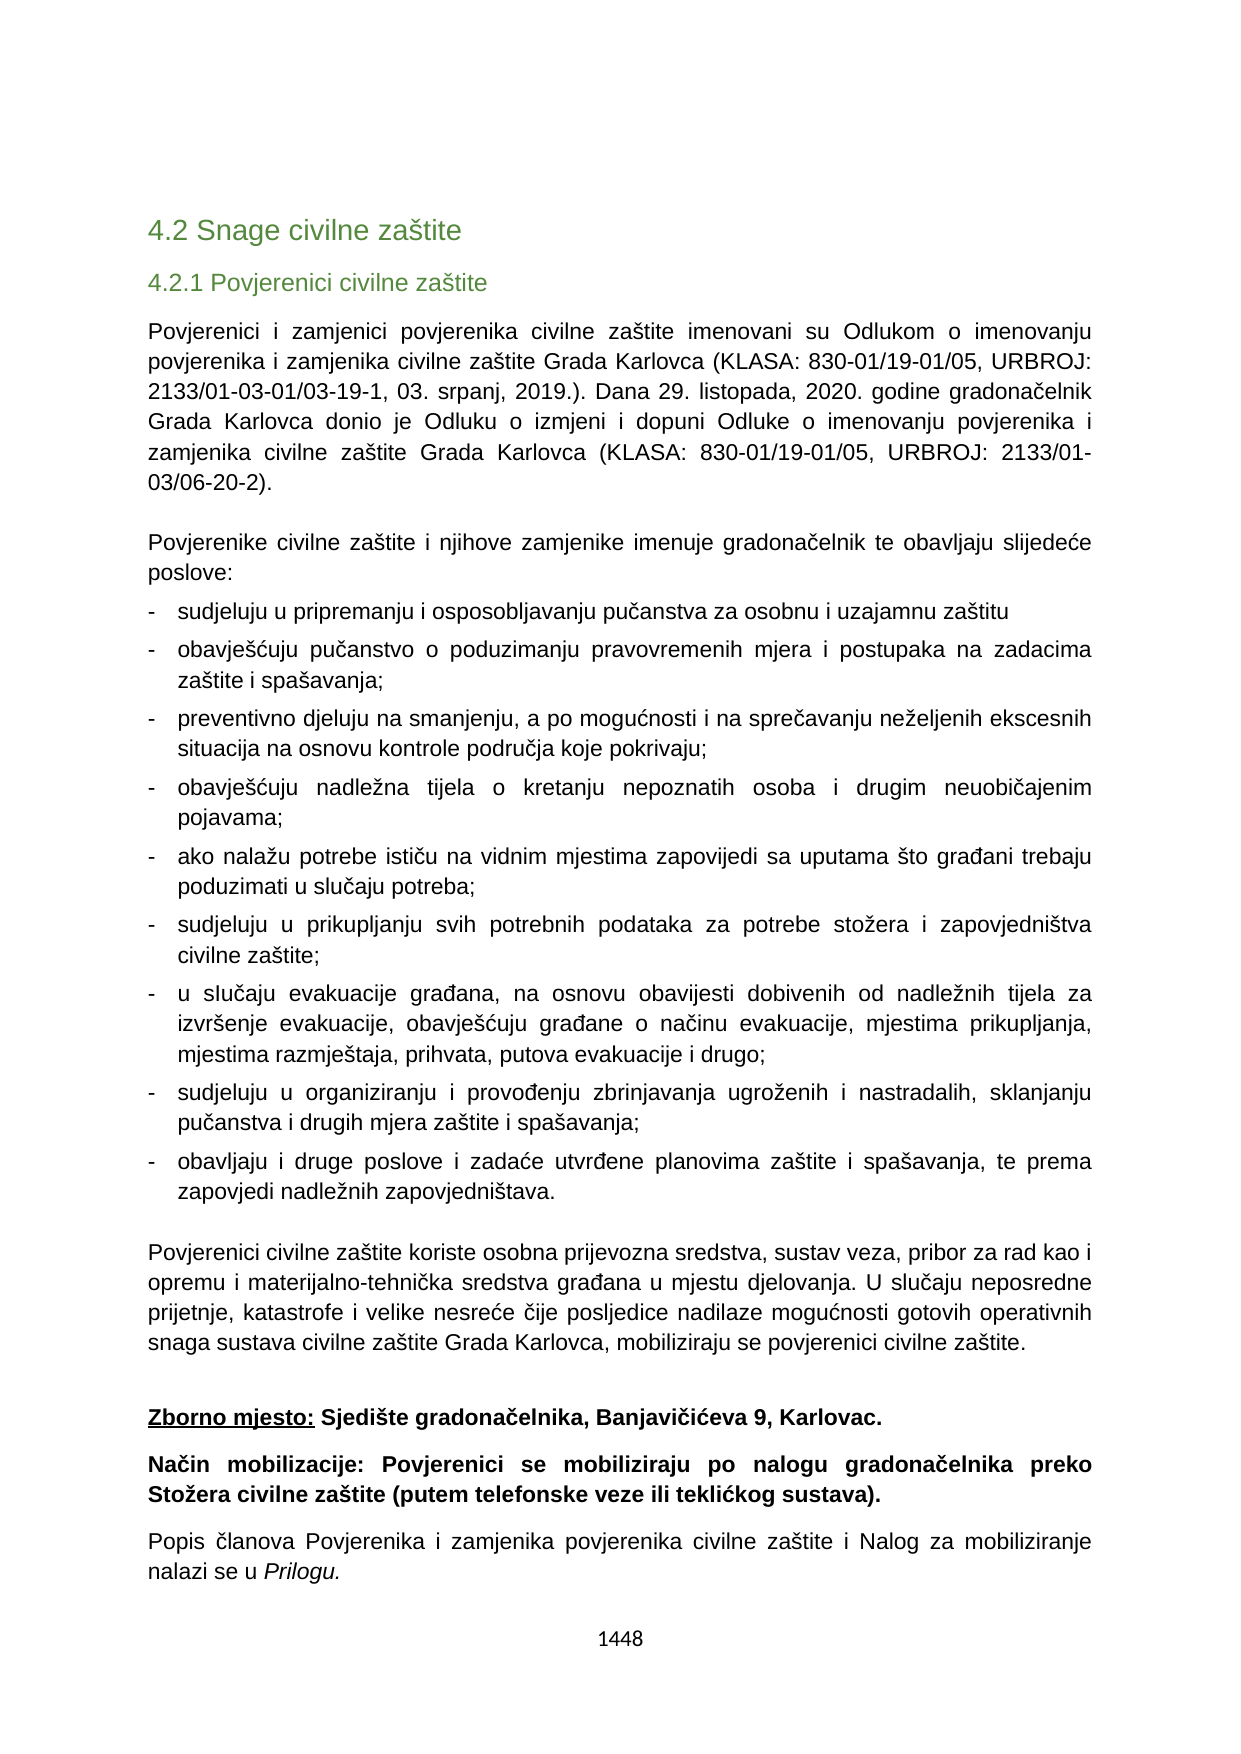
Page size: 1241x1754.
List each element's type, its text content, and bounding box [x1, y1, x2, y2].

list sudjeluju u prikupljanju svih potrebnih podataka za potrebe stožera i zapovjedništva civilne zaštite; [148, 911, 1093, 968]
list ako nalažu potrebe ističu na vidnim mjestima zapovijedi sa uputama što građani trebaju poduzimati u slučaju potreba; [148, 843, 1093, 899]
list sudjeluju u pripremanju i osposobljavanju pučanstva za osobnu i uzajamnu zaštitu [148, 598, 1093, 624]
list u sIučaju evakuacije građana, na osnovu obavijesti dobivenih od nadležnih tijela za izvršenje evakuacije, obavješćuju građane o načinu evakuacije, mjestima prikupljanja, mjestima razmještaja, prihvata, putova evakuacije i drugo; [148, 980, 1093, 1067]
text Povjerenici civilne zaštite koriste osobna prijevozna sredstva, sustav veza, pribor za rad kao i opremu i materijalno-tehnička sredstva građana u mjestu djelovanja. U slučaju neposredne prijetnje, katastrofe i velike nesreće čije posljedice nadilaze mogućnosti gotovih operativnih snaga sustava civilne zaštite Grada Karlovca, mobiliziraju se povjerenici civilne zaštite. [148, 1238, 1093, 1356]
text 4.2.1 Povjerenici civilne zaštite [148, 268, 1107, 297]
text Popis članova Povjerenika i zamjenika povjerenika civilne zaštite i Nalog za mobiliziranje nalazi se u Prilogu. [148, 1528, 1093, 1584]
list sudjeluju u organiziranju i provođenju zbrinjavanja ugroženih i nastradalih, sklanjanju pučanstva i drugih mjera zaštite i spašavanja; [148, 1079, 1093, 1136]
text Zborno mjesto: Sjedište gradonačelnika, Banjavičićeva 9, Karlovac. [148, 1404, 1093, 1430]
list 4.2 Snage civilne zaštite [148, 213, 1093, 246]
list obavješćuju pučanstvo o poduzimanju pravovremenih mjera i postupaka na zadacima zaštite i spašavanja; [148, 636, 1093, 693]
list preventivno djeluju na smanjenju, a po mogućnosti i na sprečavanju neželjenih ekscesnih situacija na osnovu kontrole područja koje pokrivaju; [148, 705, 1093, 762]
text Povjerenici i zamjenici povjerenika civilne zaštite imenovani su Odlukom o imenovanju povjerenika i zamjenika civilne zaštite Grada Karlovca (KLASA: 830-01/19-01/05, URBROJ: 2133/01-03-01/03-19-1, 03. srpanj, 2019.). Dana 29. listopada, 2020. godine gradonačelnik Grada Karlovca donio je Odluku o izmjeni i dopuni Odluke o imenovanju povjerenika i zamjenika civilne zaštite Grada Karlovca (KLASA: 830-01/19-01/05, URBROJ: 2133/01-03/06-20-2). [148, 318, 1093, 495]
list obavljaju i druge poslove i zadaće utvrđene planovima zaštite i spašavanja, te prema zapovjedi nadležnih zapovjedništava. [148, 1148, 1093, 1204]
text Povjerenike civilne zaštite i njihove zamjenike imenuje gradonačelnik te obavljaju slijedeće poslove: [148, 529, 1093, 586]
list obavješćuju nadležna tijela o kretanju nepoznatih osoba i drugim neuobičajenim pojavama; [148, 774, 1093, 831]
text Način mobilizacije: Povjerenici se mobiliziraju po nalogu gradonačelnika preko Stožera civilne zaštite (putem telefonske veze ili teklićkog sustava). [148, 1451, 1093, 1507]
